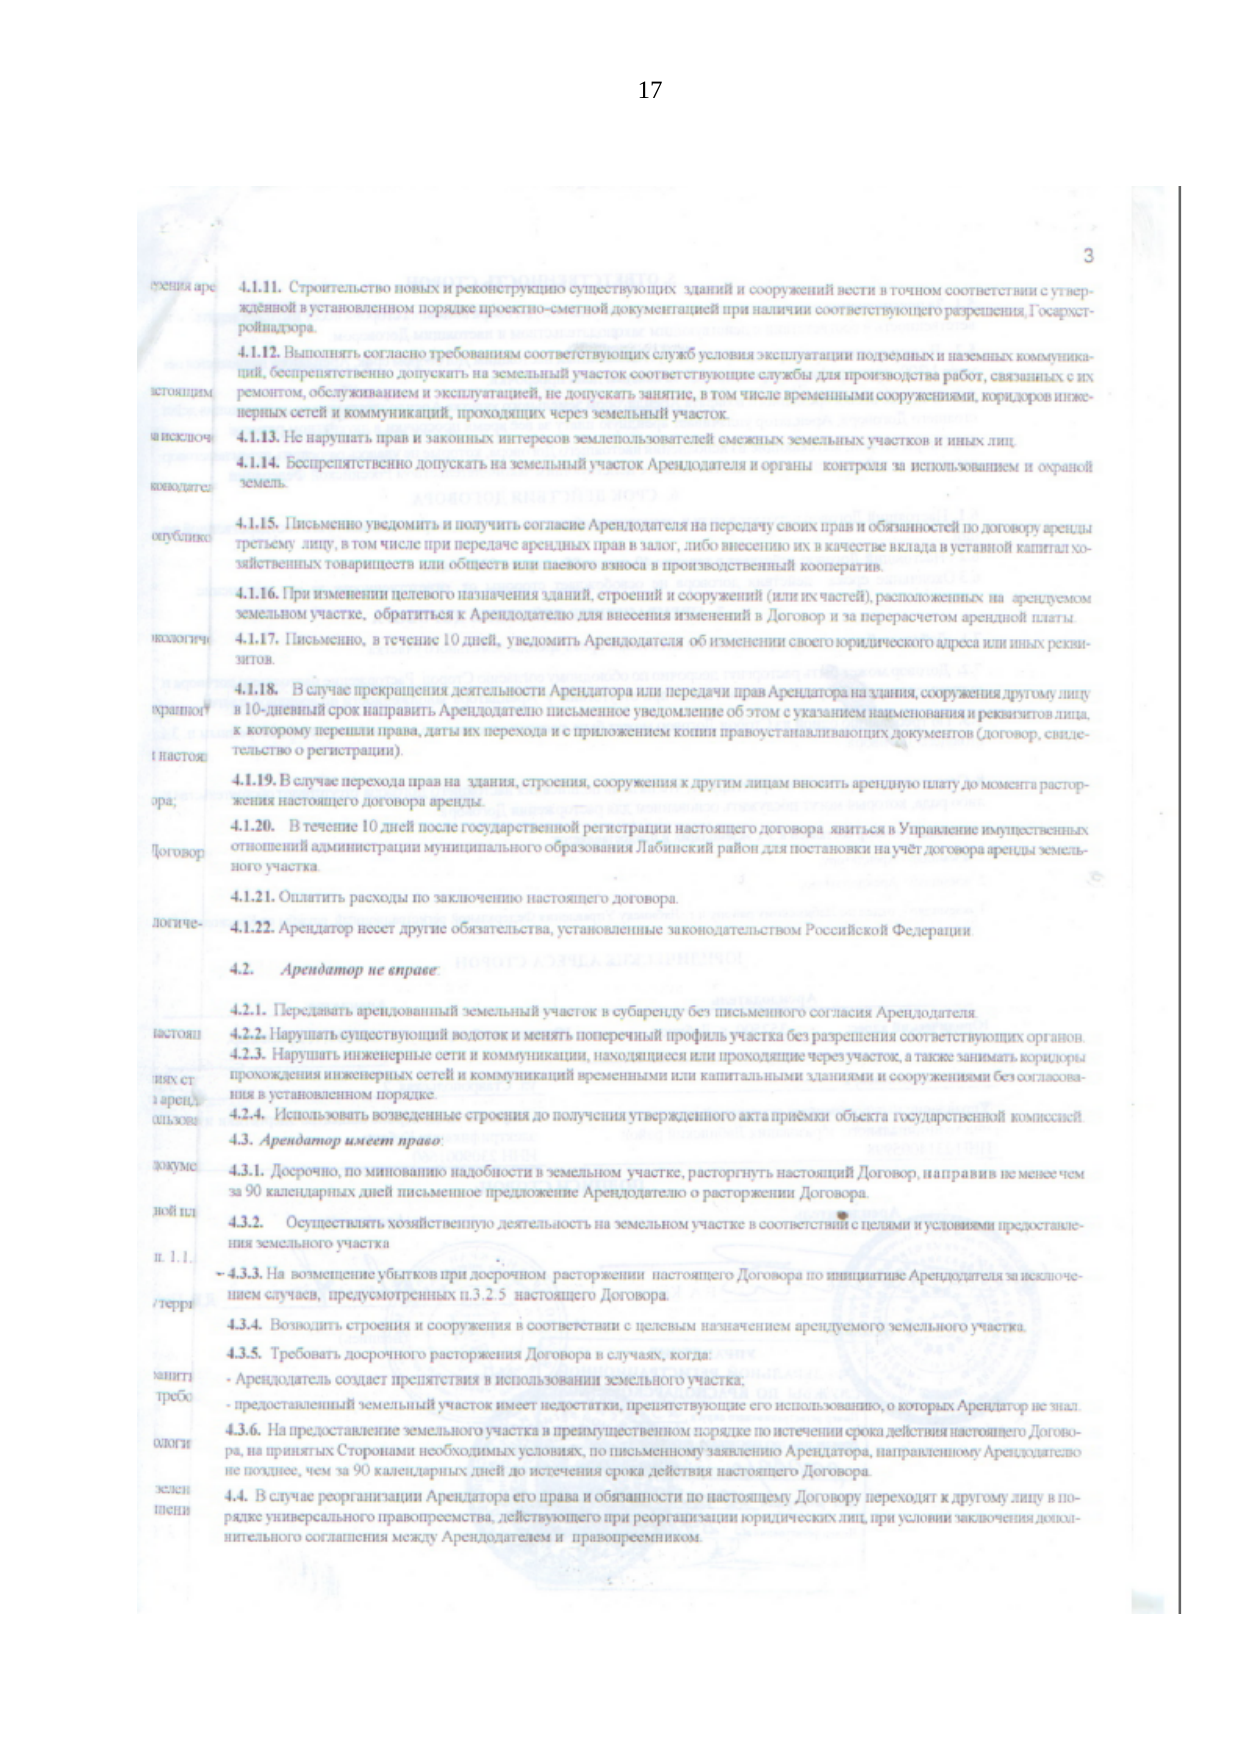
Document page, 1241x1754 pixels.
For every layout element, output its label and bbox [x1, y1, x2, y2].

picture [137, 186, 1182, 1614]
